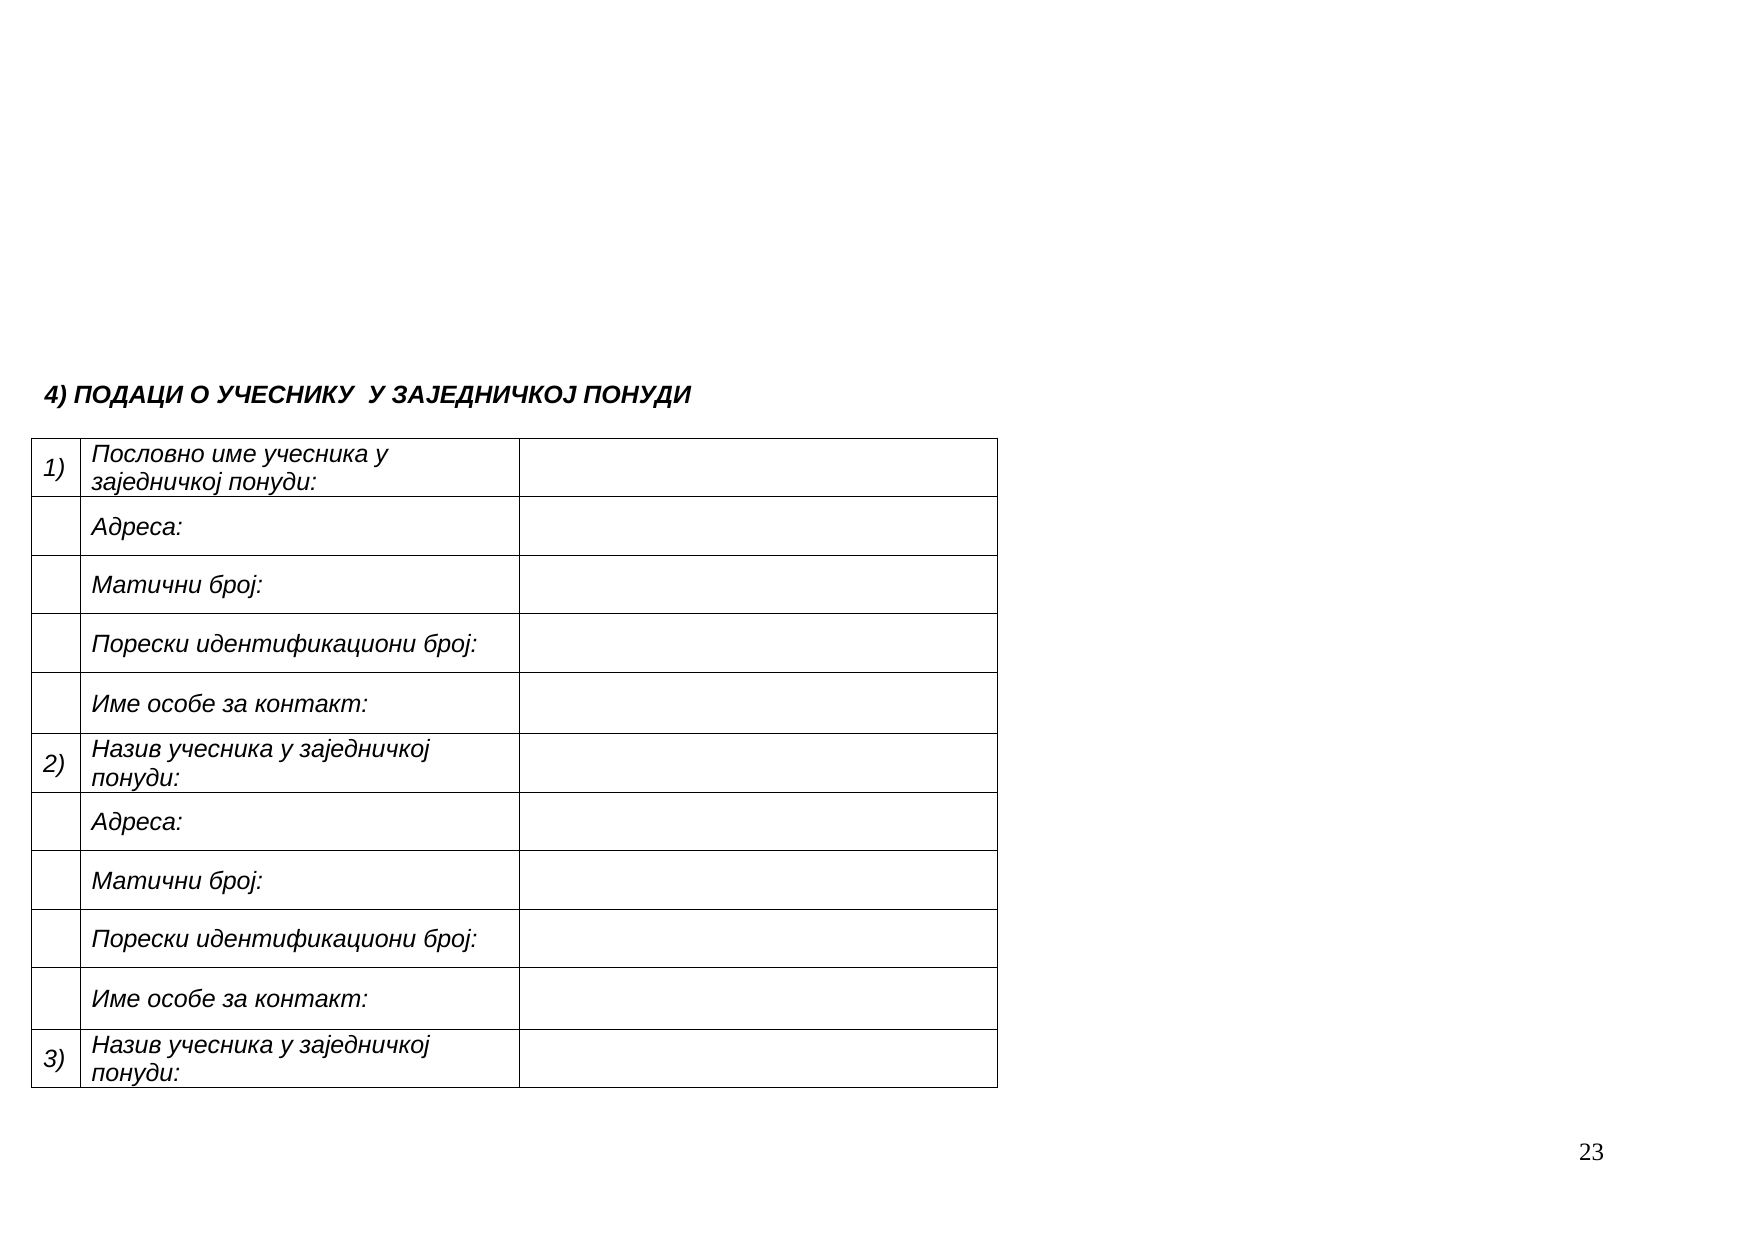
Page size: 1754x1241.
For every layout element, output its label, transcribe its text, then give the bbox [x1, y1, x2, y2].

table_cell [520, 1030, 997, 1087]
table_cell [32, 851, 80, 909]
table_cell 3) [32, 1030, 80, 1087]
table_cell Порески идентификациони број: [81, 614, 519, 672]
table_cell [520, 497, 997, 554]
table_cell Назив учесника у заједничкој понуди: [81, 1030, 519, 1087]
table_cell Адреса: [81, 793, 519, 850]
table_cell [32, 793, 80, 850]
table_cell [32, 910, 80, 967]
table_cell [32, 556, 80, 613]
table_cell [520, 968, 997, 1028]
table_cell Име особе за контакт: [81, 968, 519, 1028]
table_cell Име особе за контакт: [81, 673, 519, 733]
table_cell [520, 793, 997, 850]
table_cell [32, 673, 80, 733]
table_cell Матични број: [81, 556, 519, 613]
table_cell [520, 910, 997, 967]
table_header 1) [32, 439, 80, 496]
table_cell [520, 614, 997, 672]
table_cell [520, 851, 997, 909]
table_cell [32, 497, 80, 554]
text 4) ПОДАЦИ О УЧЕСНИКУ У ЗАЈЕДНИЧКОЈ ПОНУДИ [44, 380, 1604, 409]
table_cell [32, 968, 80, 1028]
table_cell Адреса: [81, 497, 519, 554]
table_header Пословно име учесника у заједничкој понуди: [81, 439, 519, 496]
table_cell [520, 734, 997, 792]
table_cell Порески идентификациони број: [81, 910, 519, 967]
table_cell [520, 673, 997, 733]
table_cell [32, 614, 80, 672]
table_cell [520, 556, 997, 613]
table_cell 2) [32, 734, 80, 792]
table_cell Назив учесника у заједничкој понуди: [81, 734, 519, 792]
table_cell Матични број: [81, 851, 519, 909]
table_header [520, 439, 997, 496]
